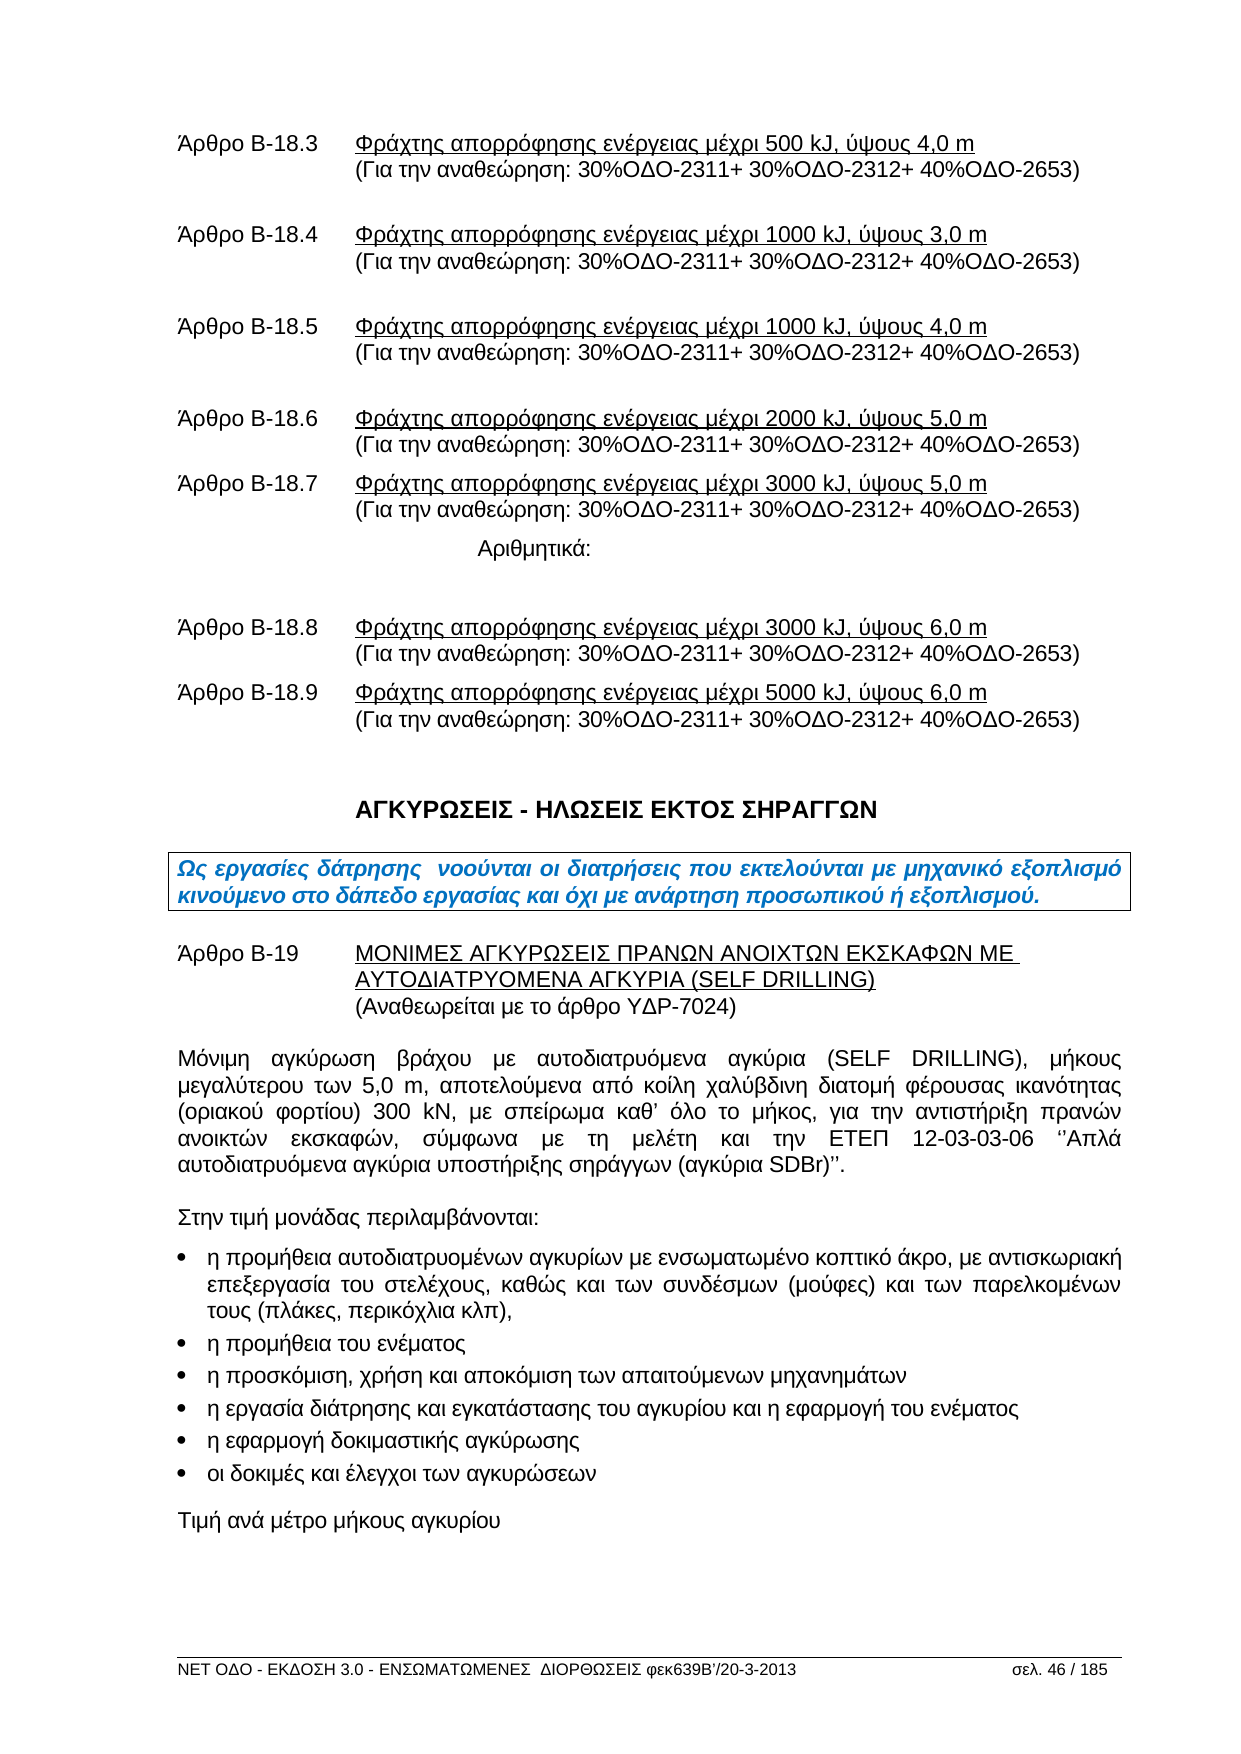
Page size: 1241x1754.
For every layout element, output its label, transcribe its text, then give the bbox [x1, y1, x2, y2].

text (Για την αναθεώρηση: 30%ΟΔΟ-2311+ 30%ΟΔΟ-2312+ 40%ΟΔΟ-2653) [177, 706, 1122, 732]
list η εφαρμογή δοκιμαστικής αγκύρωσης [177, 1427, 1122, 1454]
list η εργασία διάτρησης και εγκατάστασης του αγκυρίου και η εφαρμογή του ενέματος [177, 1395, 1122, 1421]
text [177, 156, 1122, 183]
text Στην τιμή μονάδας περιλαμβάνονται: [177, 1203, 1122, 1230]
subtitle Άρθρο Β-18.8 Φράχτης απορρόφησης ενέργειας μέχρι 3000 kJ, ύψους [177, 614, 1122, 640]
list η προμήθεια αυτοδιατρυομένων αγκυρίων με ενσωματωμένο κοπτικό άκρο, με αντισκωριακή επεξεργασία του στελέχους, καθώς και των συνδέσμων (μούφες) και των παρελκομένων τους (πλάκες, περικόχλια κλπ), [177, 1244, 1122, 1323]
subtitle Άρθρο Β-18.9 Φράχτης απορρόφησης ενέργειας μέχρι 5000 kJ, ύψους [177, 679, 1122, 706]
text (Για την αναθεώρηση: 30%ΟΔΟ-2311+ 30%ΟΔΟ-2312+ 40%ΟΔΟ-2653) [177, 248, 1122, 274]
text (Aναθεωρείται με το άρθρο ΥΔΡ-7024) [355, 993, 1122, 1019]
subtitle ΑΓΚΥΡΩΣΕΙΣ - ΗΛΩΣΕΙΣ ΕΚΤΟΣ ΣΗΡΑΓΓΩΝ [355, 795, 1122, 823]
subtitle Άρθρο Β-18.4 Φράχτης απορρόφησης ενέργειας μέχρι 1000 kJ, ύψους [177, 221, 1122, 248]
text Μόνιμη αγκύρωση βράχου με αυτοδιατρυόμενα αγκύρια (SELF DRILLING), μήκους μεγαλύτερου των , αποτελούμενα από κοίλη χαλύβδινη διατομή φέρουσας ικανότητας (οριακού φορτίου) 300 kΝ, με σπείρωμα καθ’ όλο το μήκος, για την αντιστήριξη πρανών ανοικτών εκσκαφών, σύμφωνα με τη μελέτη και την ΕΤΕΠ 12-03-03-06 ‘’Απλά αυτοδιατρυόμενα αγκύρια υποστήριξης σηράγγων (αγκύρια SDBr)’’. [177, 1045, 1122, 1177]
text Τιμή ανά μέτρο μήκους αγκυρίου [177, 1507, 1122, 1533]
text (Για την αναθεώρηση: 30%ΟΔΟ-2311+ 30%ΟΔΟ-2312+ 40%ΟΔΟ-2653) [177, 640, 1122, 667]
text (Για την αναθεώρηση: 30%ΟΔΟ-2311+ 30%ΟΔΟ-2312+ 40%ΟΔΟ-2653) [177, 496, 1122, 522]
subtitle Άρθρο Β-18.7 Φράχτης απορρόφησης ενέργειας μέχρι 3000 kJ, ύψους [177, 470, 1122, 496]
list οι δοκιμές και έλεγχοι των αγκυρώσεων [177, 1460, 1122, 1486]
list η προμήθεια του ενέματος [177, 1329, 1122, 1356]
subtitle Άρθρο Β-18.5 Φράχτης απορρόφησης ενέργειας μέχρι 1000 kJ, ύψους [177, 313, 1122, 339]
subtitle Άρθρο Β-18.3 Φράχτης απορρόφησης ενέργειας μέχρι 500 kJ, ύψους [177, 130, 1122, 156]
subtitle Άρθρο Β-18.6 Φράχτης απορρόφησης ενέργειας μέχρι 2000 kJ, ύψους [177, 404, 1122, 431]
text Αριθμητικά: [355, 535, 1122, 561]
text (Για την αναθεώρηση: 30%ΟΔΟ-2311+ 30%ΟΔΟ-2312+ 40%ΟΔΟ-2653) [177, 339, 1122, 366]
subtitle Άρθρο Β-19 ΜΟΝΙΜΕΣ ΑΓΚΥΡΩΣΕΙΣ ΠΡΑΝΩΝ ΑΝΟΙΧΤΩΝ ΕΚΣΚΑΦΩΝ ΜΕ ΑΥΤΟΔΙΑΤΡΥΟΜΕΝΑ ΑΓΚΥΡΙΑ (SELF DRILLING) [177, 940, 1122, 993]
list η προσκόμιση, χρήση και αποκόμιση των απαιτούμενων μηχανημάτων [177, 1362, 1122, 1388]
text (Για την αναθεώρηση: 30%ΟΔΟ-2311+ 30%ΟΔΟ-2312+ 40%ΟΔΟ-2653) [177, 431, 1122, 457]
text Ως εργασίες δάτρησης νοούνται οι διατρήσεις που εκτελούνται με μηχανικό εξοπλισμό κινούμενο στο δάπεδο εργασίας και όχι με ανάρτηση προσωπικού ή εξοπλισμού. [169, 853, 1130, 910]
